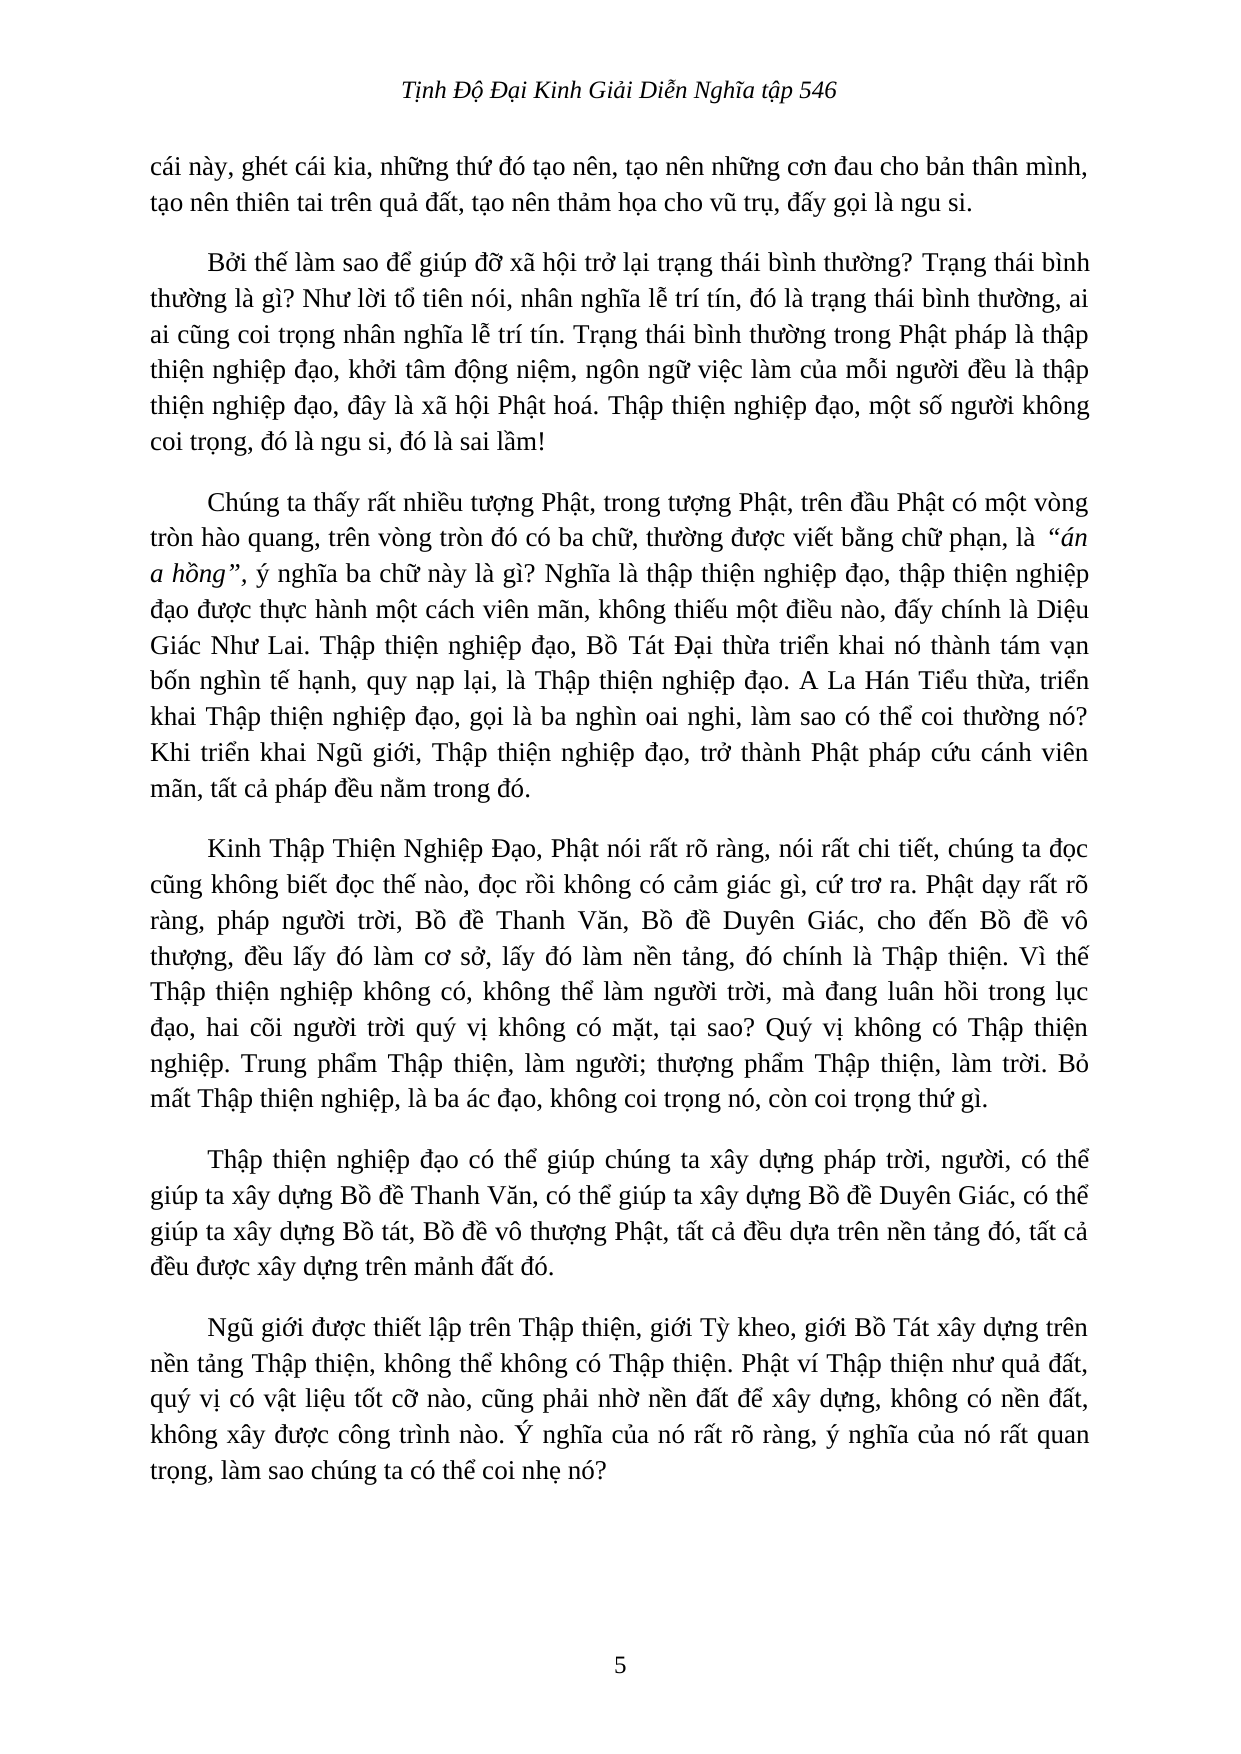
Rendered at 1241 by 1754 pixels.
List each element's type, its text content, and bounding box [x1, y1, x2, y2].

text Kinh Thập Thiện Nghiệp Đạo, Phật nói rất rõ ràng, nói rất chi tiết, chúng ta đọc cũng không biết đọc thế nào, đọc rồi không có cảm giác gì, cứ trơ ra. Phật dạy rất rõ ràng, pháp người trời, Bồ đề Thanh Văn, Bồ đề Duyên Giác, cho đến Bồ đề vô thượng, đều lấy đó làm cơ sở, lấy đó làm nền tảng, đó chính là Thập thiện. Vì thế Thập thiện nghiệp không có, không thể làm người trời, mà đang luân hồi trong lục đạo, hai cõi người trời quý vị không có mặt, tại sao? Quý vị không có Thập thiện nghiệp. Trung phẩm Thập thiện, làm người; thượng phẩm Thập thiện, làm trời. Bỏ mất Thập thiện nghiệp, là ba ác đạo, không coi trọng nó, còn coi trọng thứ gì. [150, 832, 1090, 1114]
text Bởi thế làm sao để giúp đỡ xã hội trở lại trạng thái bình thường? Trạng thái bình thường là gì? Như lời tổ tiên nói, nhân nghĩa lễ trí tín, đó là trạng thái bình thường, ai ai cũng coi trọng nhân nghĩa lễ trí tín. Trạng thái bình thường trong Phật pháp là thập thiện nghiệp đạo, khởi tâm động niệm, ngôn ngữ việc làm của mỗi người đều là thập thiện nghiệp đạo, đây là xã hội Phật hoá. Thập thiện nghiệp đạo, một số người không coi trọng, đó là ngu si, đó là sai lầm! [150, 246, 1090, 456]
text Thập thiện nghiệp đạo có thể giúp chúng ta xây dựng pháp trời, người, có thể giúp ta xây dựng Bồ đề Thanh Văn, có thể giúp ta xây dựng Bồ đề Duyên Giác, có thể giúp ta xây dựng Bồ tát, Bồ đề vô thượng Phật, tất cả đều dựa trên nền tảng đó, tất cả đều được xây dựng trên mảnh đất đó. [150, 1143, 1090, 1282]
text Ngũ giới được thiết lập trên Thập thiện, giới Tỳ kheo, giới Bồ Tát xây dựng trên nền tảng Thập thiện, không thể không có Thập thiện. Phật ví Thập thiện như quả đất, quý vị có vật liệu tốt cỡ nào, cũng phải nhờ nền đất để xây dựng, không có nền đất, không xây được công trình nào. Ý nghĩa của nó rất rõ ràng, ý nghĩa của nó rất quan trọng, làm sao chúng ta có thể coi nhẹ nó? [150, 1311, 1090, 1485]
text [150, 150, 1090, 217]
text Chúng ta thấy rất nhiều tượng Phật, trong tượng Phật, trên đầu Phật có một vòng tròn hào quang, trên vòng tròn đó có ba chữ, thường được viết bằng chữ phạn, là “án a hồng”, ý nghĩa ba chữ này là gì? Nghĩa là thập thiện nghiệp đạo, thập thiện nghiệp đạo được thực hành một cách viên mãn, không thiếu một điều nào, đấy chính là Diệu Giác Như Lai. Thập thiện nghiệp đạo, Bồ Tát Đại thừa triển khai nó thành tám vạn bốn nghìn tế hạnh, quy nạp lại, là Thập thiện nghiệp đạo. A La Hán Tiểu thừa, triển khai Thập thiện nghiệp đạo, gọi là ba nghìn oai nghi, làm sao có thể coi thường nó? Khi triển khai Ngũ giới, Thập thiện nghiệp đạo, trở thành Phật pháp cứu cánh viên mãn, tất cả pháp đều nằm trong đó. [150, 486, 1090, 803]
